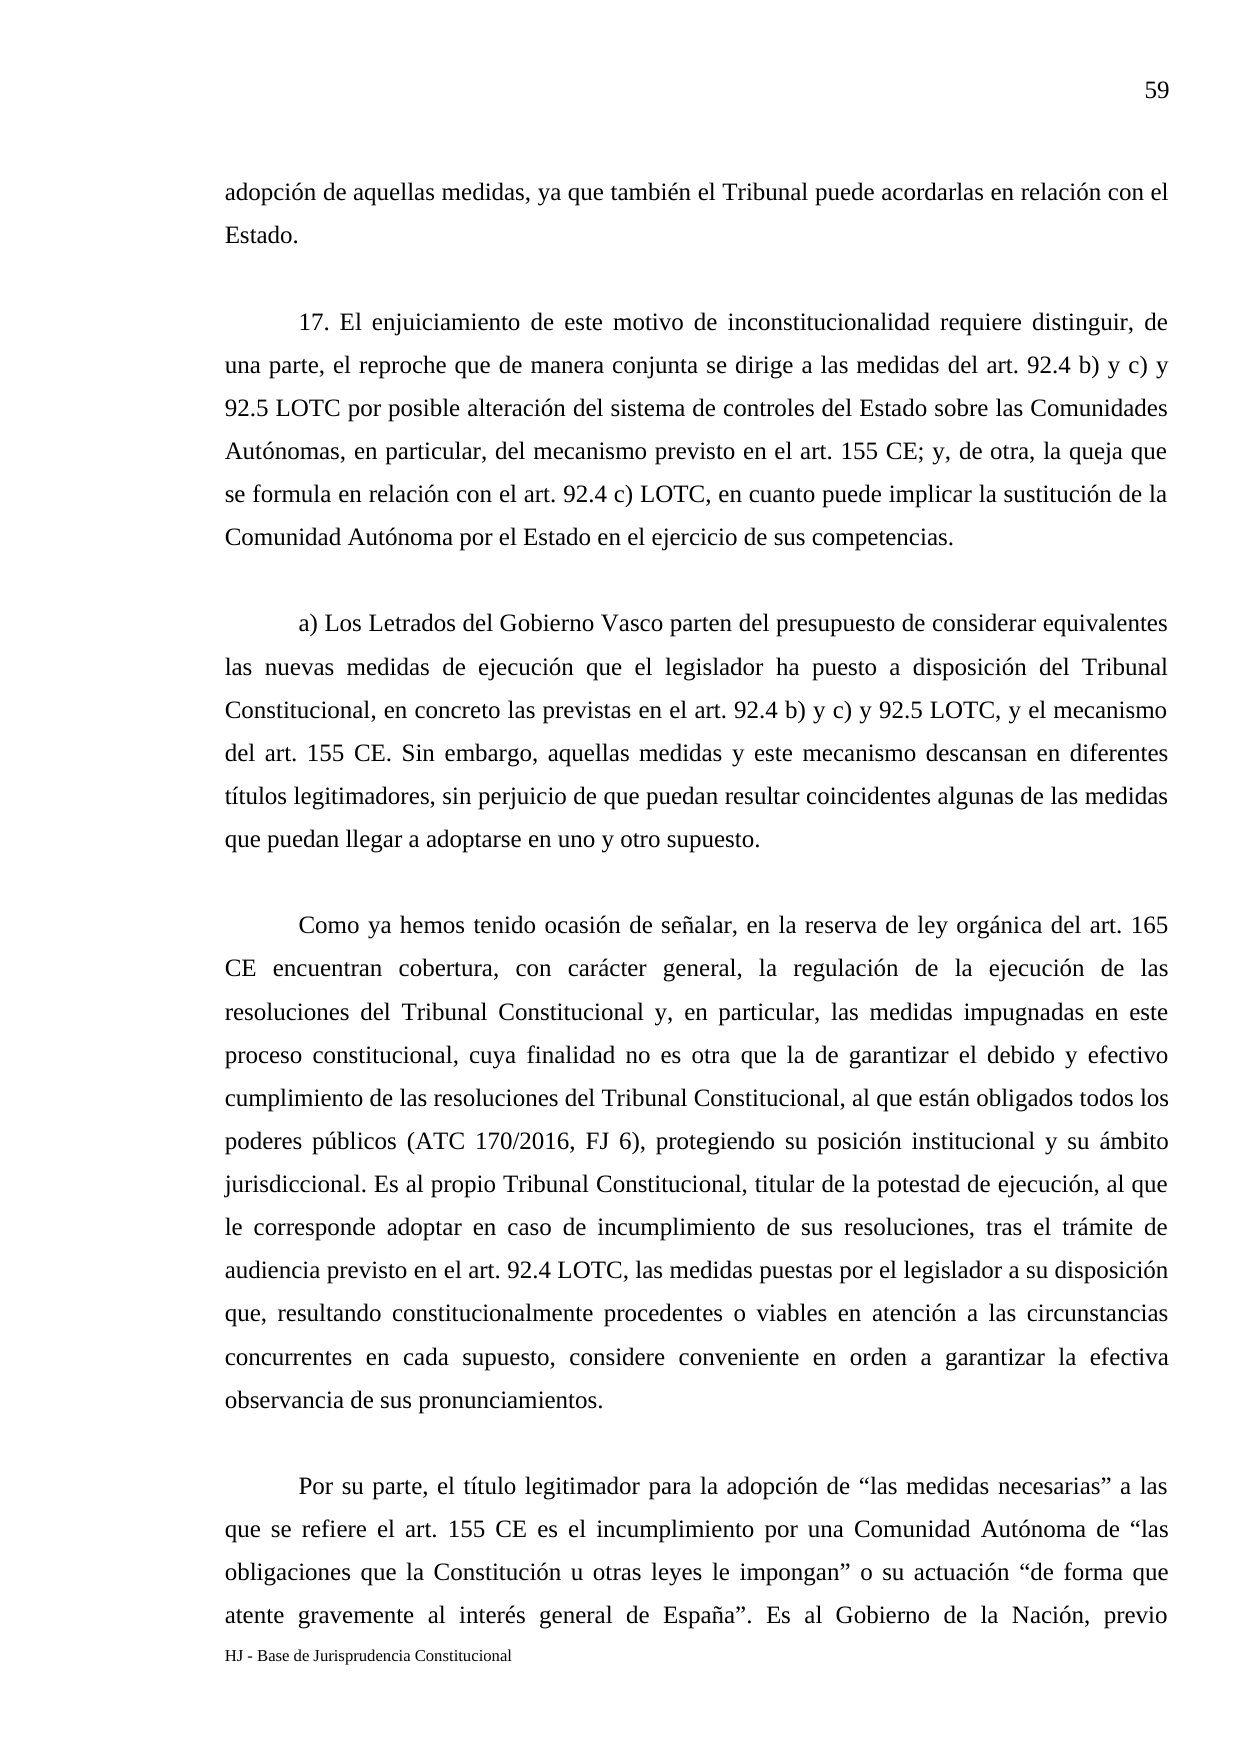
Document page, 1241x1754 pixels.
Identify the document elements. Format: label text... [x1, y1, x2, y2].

text Como ya hemos tenido ocasión de señalar, en la reserva de ley orgánica del art. 165 CE encuentran cobertura, con carácter general, la regulación de la ejecución de las resoluciones del Tribunal Constitucional y, en particular, las medidas impugnadas en este proceso constitucional, cuya finalidad no es otra que la de garantizar el debido y efectivo cumplimiento de las resoluciones del Tribunal Constitucional, al que están obligados todos los poderes públicos (ATC 170/2016, FJ 6), protegiendo su posición institucional y su ámbito jurisdiccional. Es al propio Tribunal Constitucional, titular de la potestad de ejecución, al que le corresponde adoptar en caso de incumplimiento de sus resoluciones, tras el trámite de audiencia previsto en el art. 92.4 LOTC, las medidas puestas por el legislador a su disposición que, resultando constitucionalmente procedentes o viables en atención a las circunstancias concurrentes en cada supuesto, considere conveniente en orden a garantizar la efectiva observancia de sus pronunciamientos. [224, 910, 1169, 1413]
text 17. El enjuiciamiento de este motivo de inconstitucionalidad requiere distinguir, de una parte, el reproche que de manera conjunta se dirige a las medidas del art. 92.4 b) y c) y 92.5 LOTC por posible alteración del sistema de controles del Estado sobre las Comunidades Autónomas, en particular, del mecanismo previsto en el art. 155 CE; y, de otra, la queja que se formula en relación con el art. 92.4 c) LOTC, en cuanto puede implicar la sustitución de la Comunidad Autónoma por el Estado en el ejercicio de sus competencias. [224, 307, 1169, 551]
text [224, 177, 1169, 249]
text a) Los Letrados del Gobierno Vasco parten del presupuesto de considerar equivalentes las nuevas medidas de ejecución que el legislador ha puesto a disposición del Tribunal Constitucional, en concreto las previstas en el art. 92.4 b) y c) y 92.5 LOTC, y el mecanismo del art. 155 CE. Sin embargo, aquellas medidas y este mecanismo descansan en diferentes títulos legitimadores, sin perjuicio de que puedan resultar coincidentes algunas de las medidas que puedan llegar a adoptarse en uno y otro supuesto. [224, 608, 1169, 853]
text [224, 1471, 1169, 1629]
